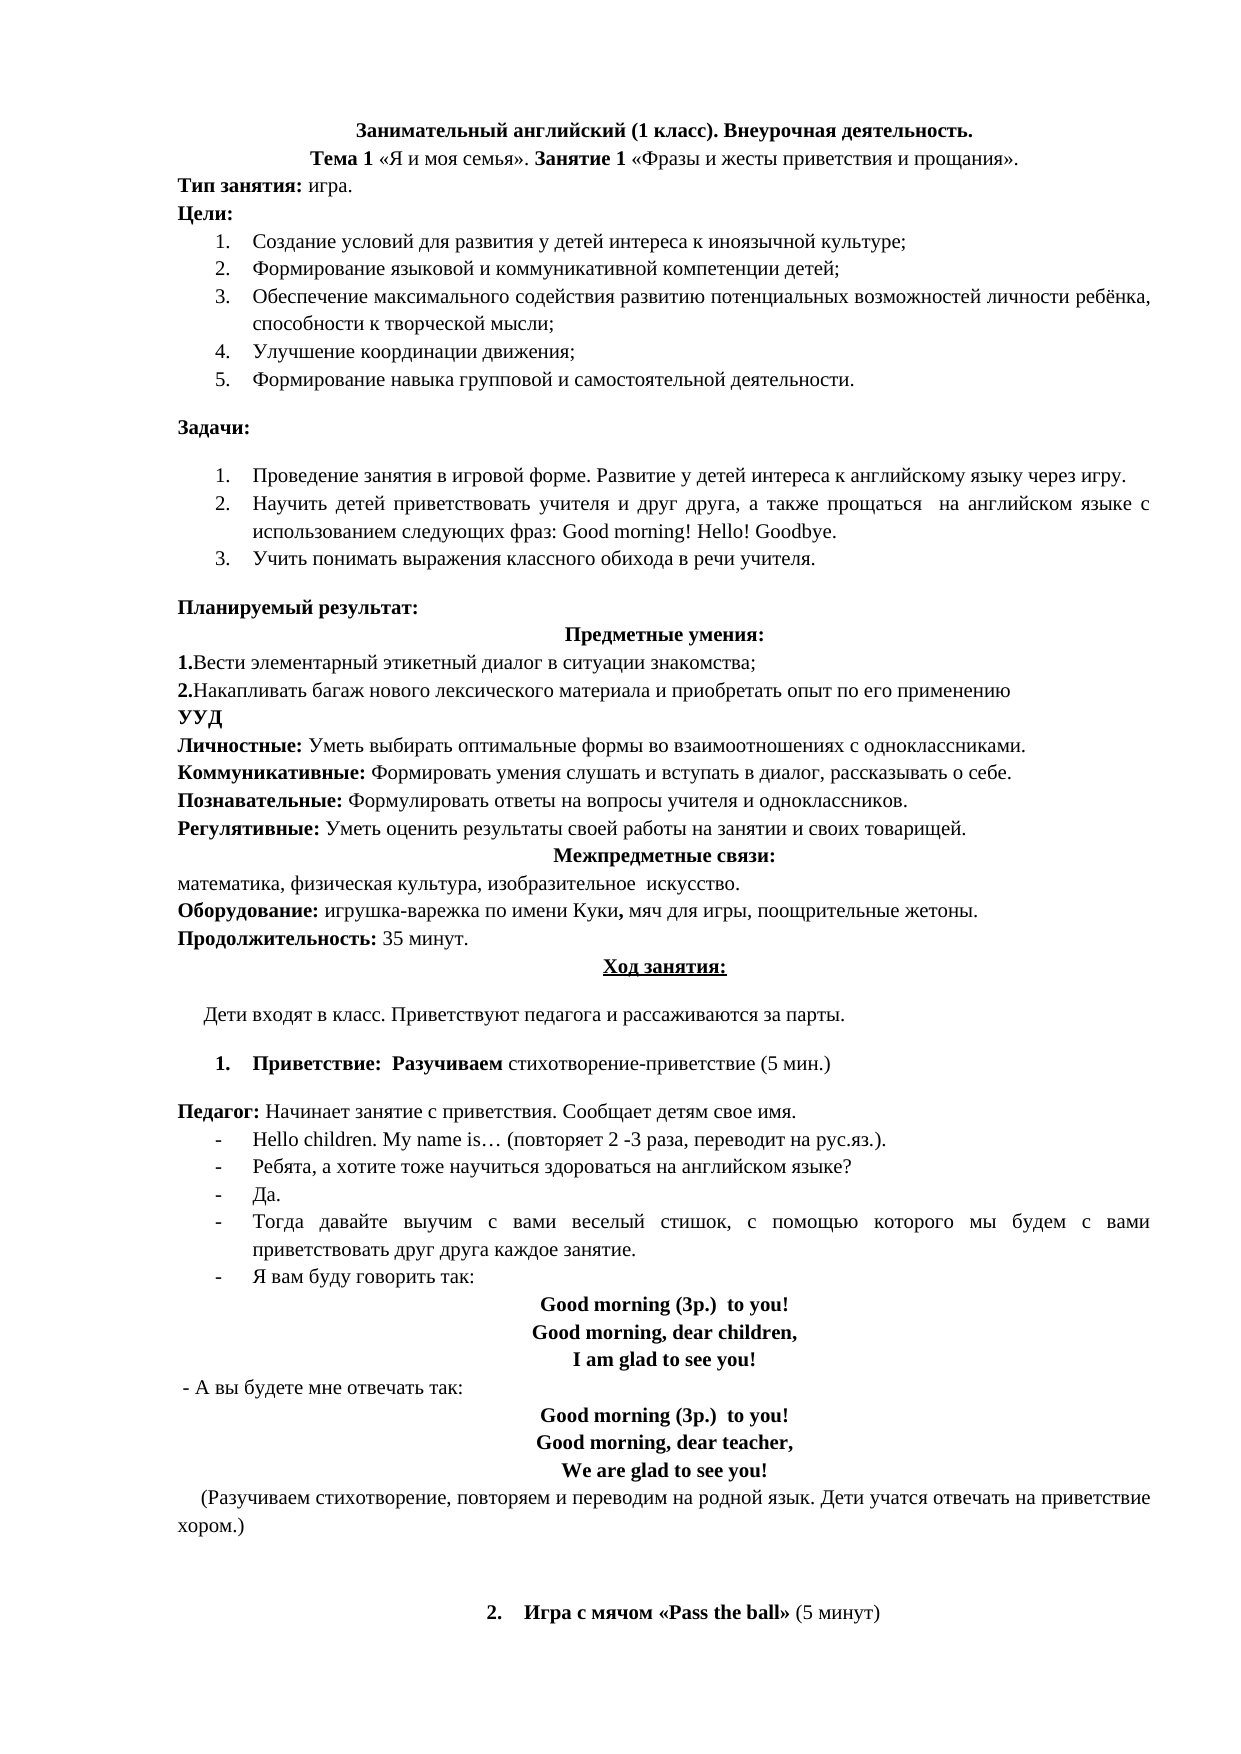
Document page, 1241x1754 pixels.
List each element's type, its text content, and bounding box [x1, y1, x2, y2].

text Good morning, dear children, [177, 1320, 1152, 1344]
text I am glad to see you! [177, 1347, 1152, 1371]
list Формирование навыка групповой и самостоятельной деятельности. [215, 367, 1152, 391]
list Тогда давайте выучим с вами веселый стишок, с помощью которого мы будем с вами приветствовать друг друга каждое занятие. [215, 1209, 1152, 1261]
list Формирование языковой и коммуникативной компетенции детей; [215, 256, 1152, 280]
text Задачи: [177, 415, 1152, 439]
text Регулятивные: Уметь оценить результаты своей работы на занятии и своих товарищей. [177, 816, 1152, 839]
text 1.Вести элементарный этикетный диалог в ситуации знакомства; [177, 650, 1152, 674]
text (Разучиваем стихотворение, повторяем и переводим на родной язык. Дети учатся отвечать на приветствие хором.) [177, 1485, 1152, 1537]
text Предметные умения: [177, 622, 1152, 646]
text Дети входят в класс. Приветствуют педагога и рассаживаются за парты. [177, 1002, 1152, 1026]
text Оборудование: игрушка-варежка по имени Куки, мяч для игры, поощрительные жетоны. [177, 898, 1152, 922]
text Продолжительность: 35 минут. [177, 926, 1152, 950]
text Познавательные: Формулировать ответы на вопросы учителя и одноклассников. [177, 788, 1152, 812]
list Научить детей приветствовать учителя и друг друга, а также прощаться на английском языке с использованием следующих фраз: Good morning! Hello! Goodbye. [215, 491, 1152, 543]
text Личностные: Уметь выбирать оптимальные формы во взаимоотношениях с одноклассниками. [177, 733, 1152, 757]
list Я вам буду говорить так: [215, 1264, 1152, 1288]
text Занимательный английский (1 класс). Внеурочная деятельность. [177, 118, 1152, 142]
list Игра с мячом «Pass the ball» (5 минут) [215, 1600, 1152, 1624]
list Проведение занятия в игровой форме. Развитие у детей интереса к английскому языку через игру. [215, 463, 1152, 487]
text Тема 1 «Я и моя семья». Занятие 1 «Фразы и жесты приветствия и прощания». [177, 146, 1152, 170]
list Обеспечение максимального содействия развитию потенциальных возможностей личности ребёнка, способности к творческой мысли; [215, 284, 1152, 335]
list Улучшение координации движения; [215, 339, 1152, 363]
text УУД [177, 705, 1152, 729]
list Создание условий для развития у детей интереса к иноязычной культуре; [215, 228, 1152, 253]
text Ход занятия: [177, 953, 1152, 978]
text Good morning (3р.) to you! [177, 1402, 1152, 1427]
text Good morning (3р.) to you! [177, 1292, 1152, 1316]
text Цели: [177, 201, 1152, 225]
text 2.Накапливать багаж нового лексического материала и приобретать опыт по его применению [177, 677, 1152, 702]
text We are glad to see you! [177, 1458, 1152, 1482]
text математика, физическая культура, изобразительное искусство. [177, 871, 1152, 895]
list Приветствие: Разучиваем стихотворение-приветствие (5 мин.) [215, 1050, 1152, 1074]
text Тип занятия: игра. [177, 173, 1152, 197]
list Hello children. My name is… (повторяет 2 -3 раза, переводит на рус.яз.). [215, 1126, 1152, 1151]
list Да. [215, 1182, 1152, 1206]
text Good morning, dear teacher, [177, 1430, 1152, 1454]
text Планируемый результат: [177, 595, 1152, 619]
text Коммуникативные: Формировать умения слушать и вступать в диалог, рассказывать о себе. [177, 760, 1152, 784]
list Учить понимать выражения классного обихода в речи учителя. [215, 546, 1152, 570]
text Педагог: Начинает занятие с приветствия. Сообщает детям свое имя. [177, 1099, 1152, 1123]
list Ребята, а хотите тоже научиться здороваться на английском языке? [215, 1154, 1152, 1178]
text Межпредметные связи: [177, 843, 1152, 867]
text - А вы будете мне отвечать так: [177, 1375, 1152, 1399]
